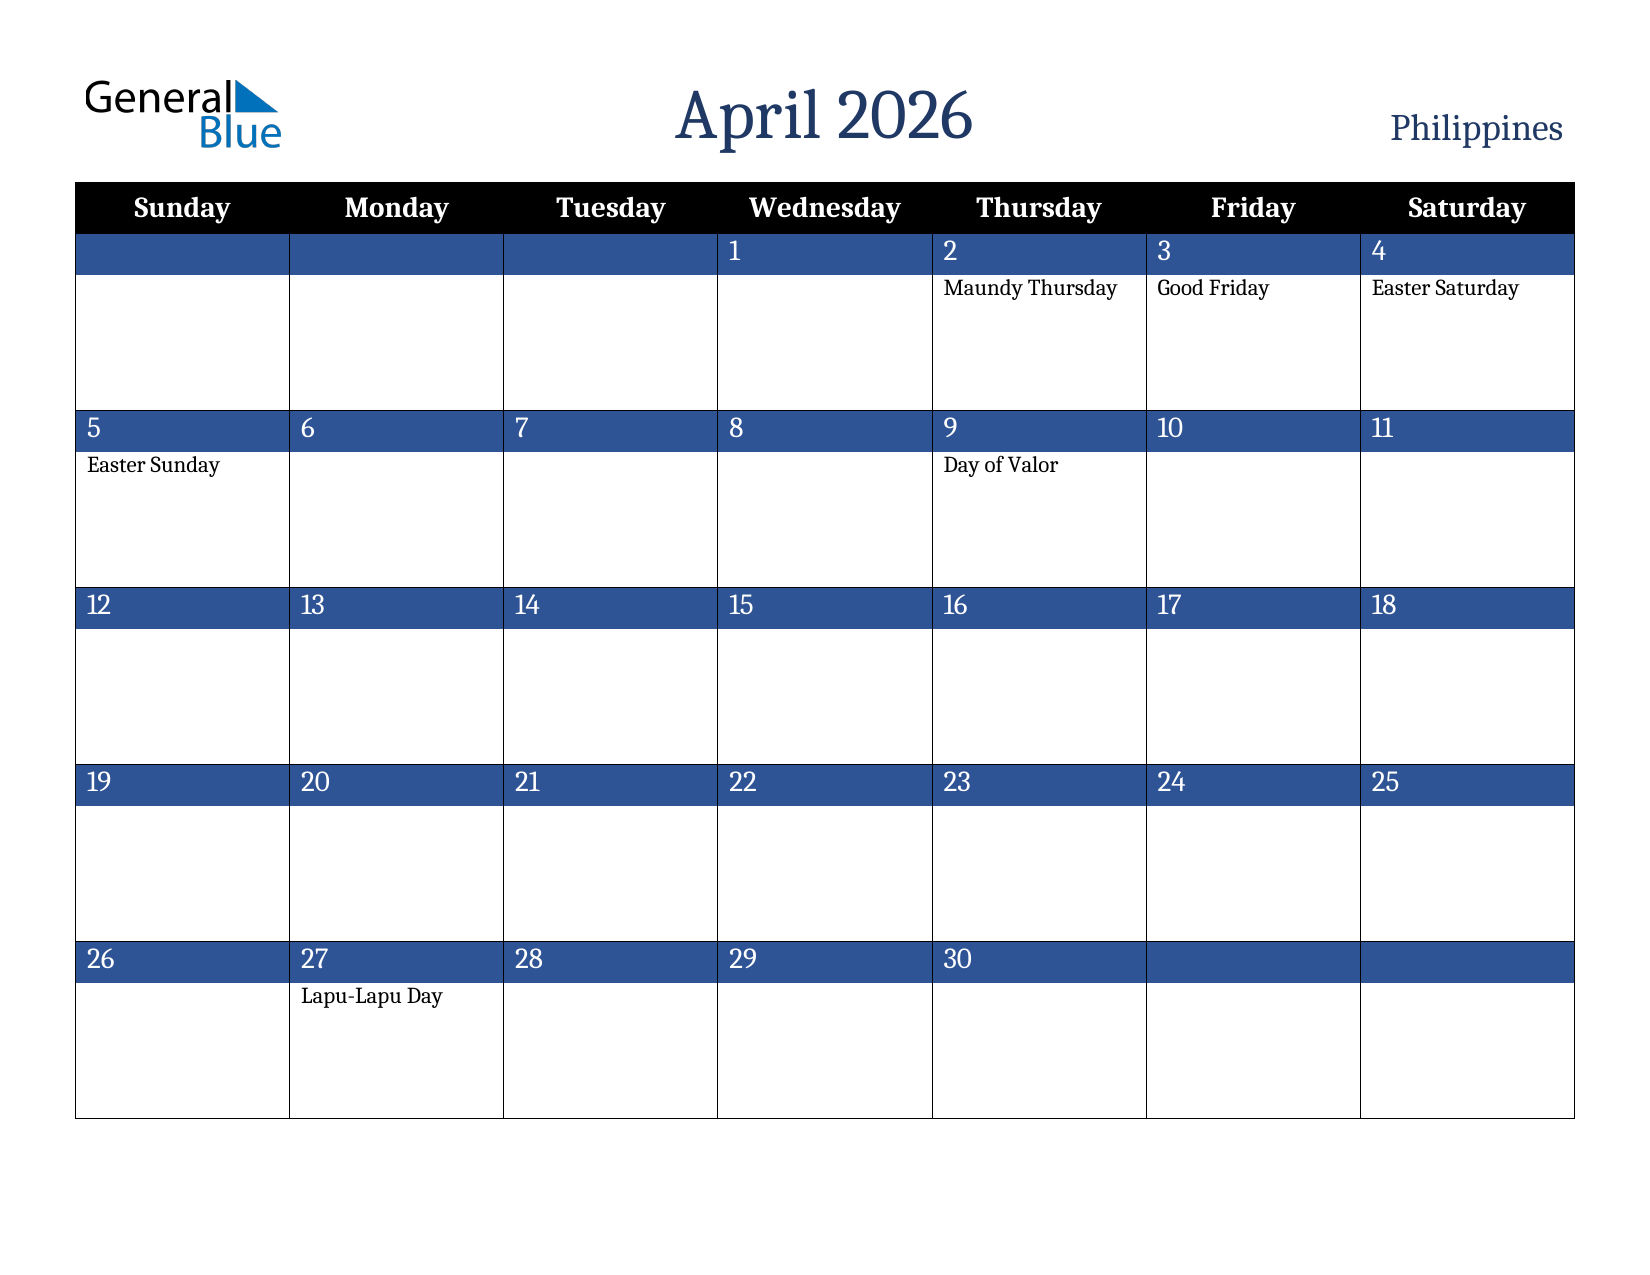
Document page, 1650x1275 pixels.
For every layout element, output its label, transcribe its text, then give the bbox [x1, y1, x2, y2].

table_cell 20 [290, 765, 503, 806]
table_cell [933, 806, 1146, 941]
table_cell 6 [290, 411, 503, 452]
table_cell 11 [1361, 411, 1574, 452]
table_cell [1147, 942, 1360, 983]
table_cell 5 [76, 411, 289, 452]
table_cell Saturday [1361, 183, 1574, 233]
table_cell Monday [290, 183, 503, 233]
table_cell [1147, 806, 1360, 941]
picture [86, 80, 281, 148]
table_cell [504, 629, 717, 764]
table_cell [1361, 806, 1574, 941]
table_cell Easter Saturday [1361, 275, 1574, 410]
table_cell 2 [933, 234, 1146, 275]
table_cell 15 [718, 588, 932, 629]
table_cell [1361, 452, 1574, 587]
table_cell [76, 806, 289, 941]
table_cell 9 [933, 411, 1146, 452]
table_cell 25 [1361, 765, 1574, 806]
table_cell [1147, 983, 1360, 1118]
table_cell 1 [718, 234, 932, 275]
table_cell 24 [1147, 765, 1360, 806]
table_cell 7 [504, 411, 717, 452]
table_cell [290, 452, 503, 587]
table_cell [290, 806, 503, 941]
table_cell [76, 275, 289, 410]
table_cell [76, 629, 289, 764]
table_cell 17 [1147, 588, 1360, 629]
table_cell [718, 629, 932, 764]
table_cell [1361, 942, 1574, 983]
table_cell 28 [504, 942, 717, 983]
table_cell 27 [290, 942, 503, 983]
table_cell [290, 629, 503, 764]
table_cell Tuesday [504, 183, 717, 233]
table_cell [290, 275, 503, 410]
table_cell 12 [76, 588, 289, 629]
table_cell 22 [718, 765, 932, 806]
table_header April 2026 [504, 75, 1146, 182]
table_cell Wednesday [718, 183, 932, 233]
table_cell Thursday [933, 183, 1146, 233]
table_cell 23 [933, 765, 1146, 806]
table_cell 3 [1147, 234, 1360, 275]
table_cell [290, 234, 503, 275]
table_cell [718, 452, 932, 587]
table_cell 13 [290, 588, 503, 629]
table_header Philippines [1146, 75, 1574, 182]
table_cell 26 [76, 942, 289, 983]
table_cell Maundy Thursday [933, 275, 1146, 410]
table_cell [504, 452, 717, 587]
table_cell [933, 629, 1146, 764]
table_cell 4 [1361, 234, 1574, 275]
table_cell [718, 983, 932, 1118]
table_cell [718, 275, 932, 410]
table_cell [76, 983, 289, 1118]
table_cell [1147, 629, 1360, 764]
table_cell 19 [76, 765, 289, 806]
table_cell Sunday [76, 183, 289, 233]
table_cell 29 [718, 942, 932, 983]
table_cell [504, 234, 717, 275]
table_cell [718, 806, 932, 941]
table_cell [1361, 983, 1574, 1118]
table_cell [933, 983, 1146, 1118]
table_cell 14 [504, 588, 717, 629]
table_header [76, 75, 503, 182]
table_cell [76, 234, 289, 275]
table_cell 21 [504, 765, 717, 806]
table_cell 8 [718, 411, 932, 452]
table_cell 16 [933, 588, 1146, 629]
table_cell 30 [933, 942, 1146, 983]
table_cell [1361, 629, 1574, 764]
table_cell Day of Valor [933, 452, 1146, 587]
table_cell 18 [1361, 588, 1574, 629]
table_cell [504, 983, 717, 1118]
table_cell Good Friday [1147, 275, 1360, 410]
table_cell [504, 806, 717, 941]
table_cell 10 [1147, 411, 1360, 452]
table_cell Easter Sunday [76, 452, 289, 587]
table_cell [1147, 452, 1360, 587]
table_cell Friday [1147, 183, 1360, 233]
table_cell [504, 275, 717, 410]
table_cell Lapu-Lapu Day [290, 983, 503, 1118]
